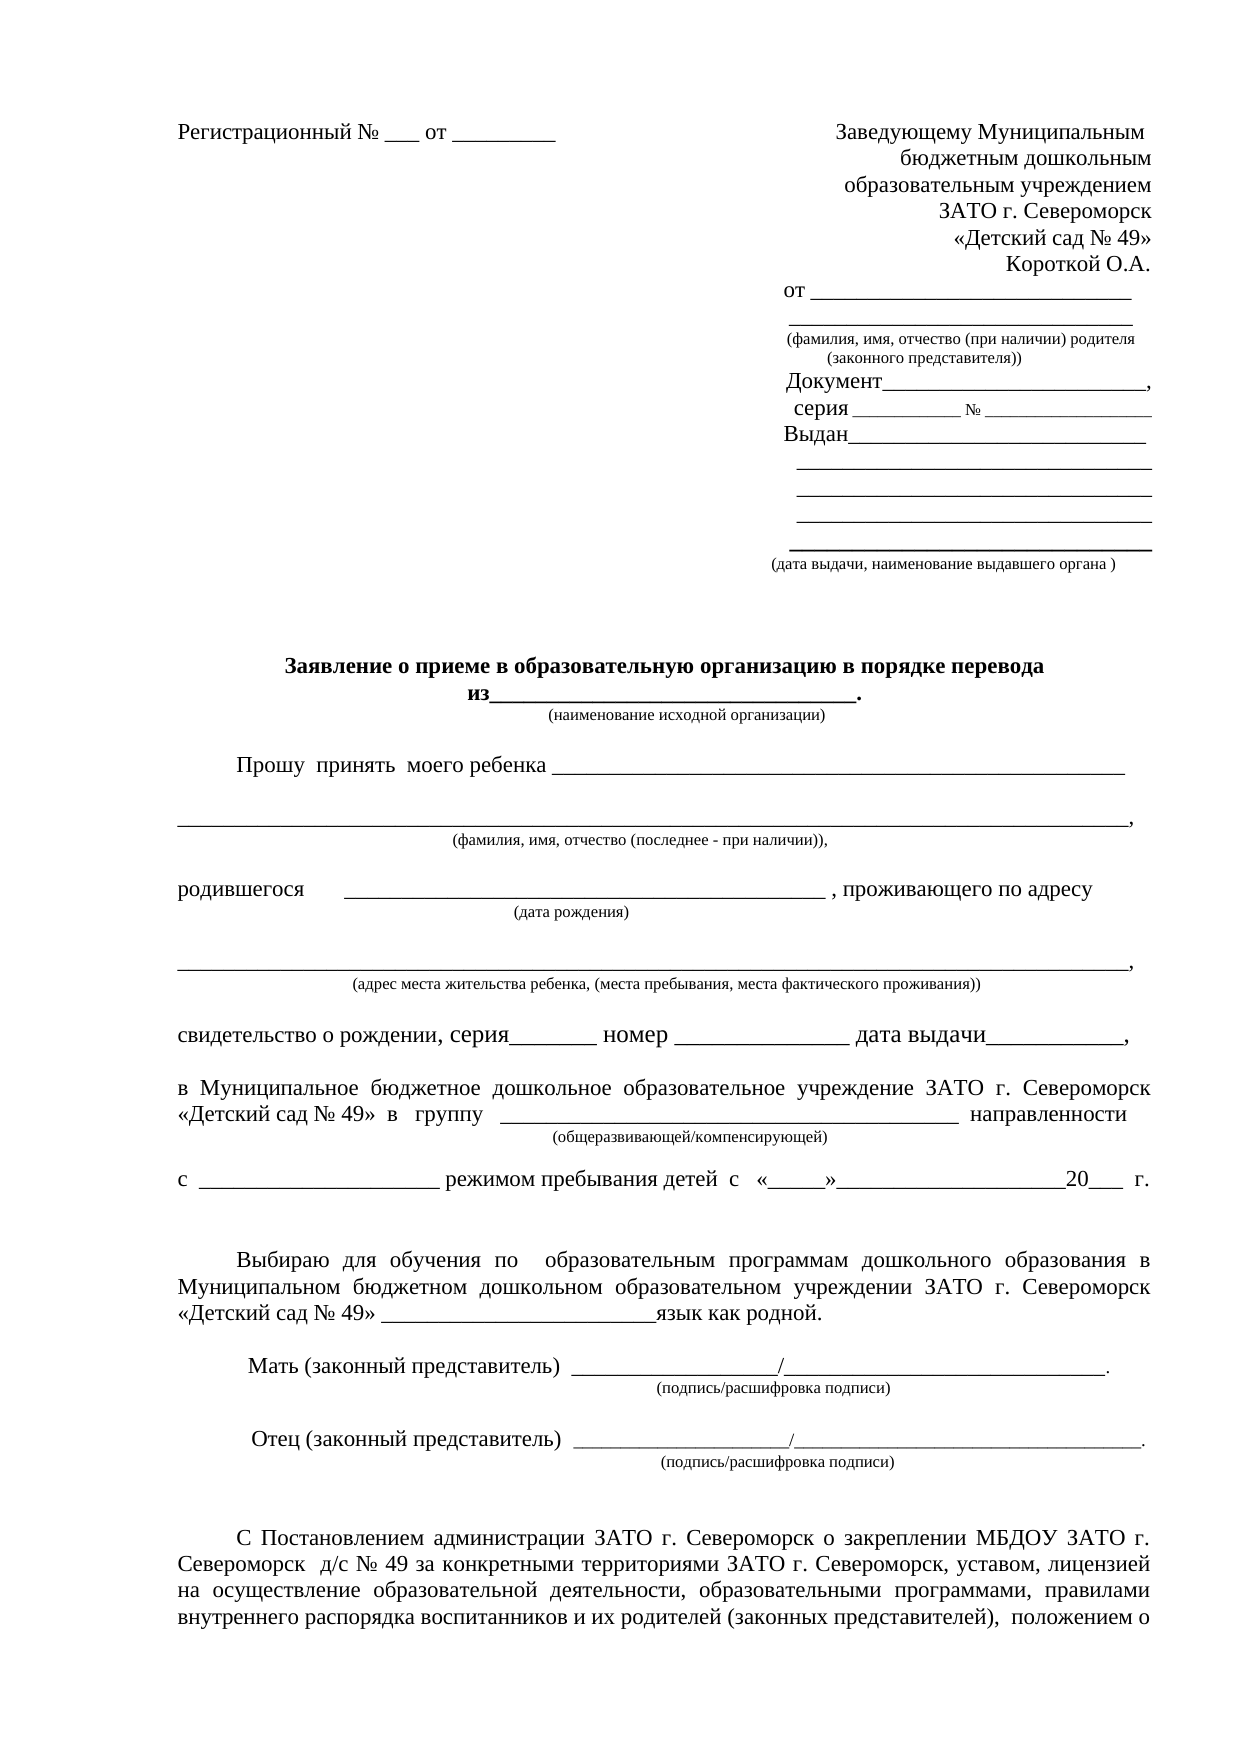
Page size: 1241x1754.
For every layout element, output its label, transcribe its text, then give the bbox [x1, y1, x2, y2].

text с _____________________ режимом пребывания детей с «_____»____________________20___ г. [177, 1165, 1152, 1191]
text Короткой О.А. [177, 250, 1152, 276]
text ЗАТО г. Североморск [177, 197, 1152, 223]
text _______________________________ [177, 446, 1152, 473]
text _______________________________ [177, 473, 1152, 499]
text Отец (законный представитель) _______________________/_____________________________________. [177, 1426, 1152, 1452]
text родившегося __________________________________________ , проживающего по адресу [177, 875, 1152, 902]
text Документ_______________________, [177, 367, 1152, 394]
text «Детский сад № 49» [177, 223, 1152, 250]
text _____________________________ [177, 525, 1152, 554]
text свидетельство о рождении, серия_______ номер ______________ дата выдачи___________, [177, 1019, 1152, 1048]
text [177, 1524, 1152, 1629]
text _______________________________ [177, 499, 1152, 525]
text серия _____________ № ____________________ [177, 394, 1152, 420]
text (подпись/расшифровка подписи) [177, 1452, 1152, 1471]
text в Муниципальное бюджетное дошкольное образовательное учреждение ЗАТО г. Североморск «Детский сад № 49» в группу ________________________________________ направленности [177, 1074, 1152, 1127]
text (подпись/расшифровка подписи) [177, 1378, 1152, 1397]
text Заявление о приеме в образовательную организацию в порядке перевода из________________________________. [177, 652, 1152, 705]
text Выдан__________________________ [177, 420, 1152, 446]
text (общеразвивающей/компенсирующей) [177, 1127, 1152, 1146]
text Мать (законный представитель) __________________/____________________________. [177, 1352, 1152, 1378]
text образовательным учреждением [177, 171, 1152, 197]
text от ____________________________ [177, 276, 1152, 303]
text Выбираю для обучения по образовательным программам дошкольного образования в Муниципальном бюджетном дошкольном образовательном учреждении ЗАТО г. Североморск «Детский сад № 49» ________________________язык как родной. [177, 1247, 1152, 1326]
text (наименование исходной организации) [177, 705, 1152, 724]
text (дата выдачи, наименование выдавшего органа ) [177, 554, 1152, 573]
text ___________________________________________________________________________________, [177, 803, 1152, 830]
text (фамилия, имя, отчество (при наличии) родителя (законного представителя)) [177, 329, 1152, 367]
text (фамилия, имя, отчество (последнее - при наличии)), [177, 830, 1152, 849]
text ______________________________ [177, 303, 1152, 329]
text бюджетным дошкольным [177, 144, 1152, 171]
text (адрес места жительства ребенка, (места пребывания, места фактического проживания)) [177, 973, 1152, 993]
text (дата рождения) [177, 902, 1152, 921]
text ___________________________________________________________________________________, [177, 947, 1152, 973]
text Регистрационный № ___ от _________ Заведующему Муниципальным [177, 118, 1152, 144]
text Прошу принять моего ребенка __________________________________________________ [177, 751, 1152, 777]
